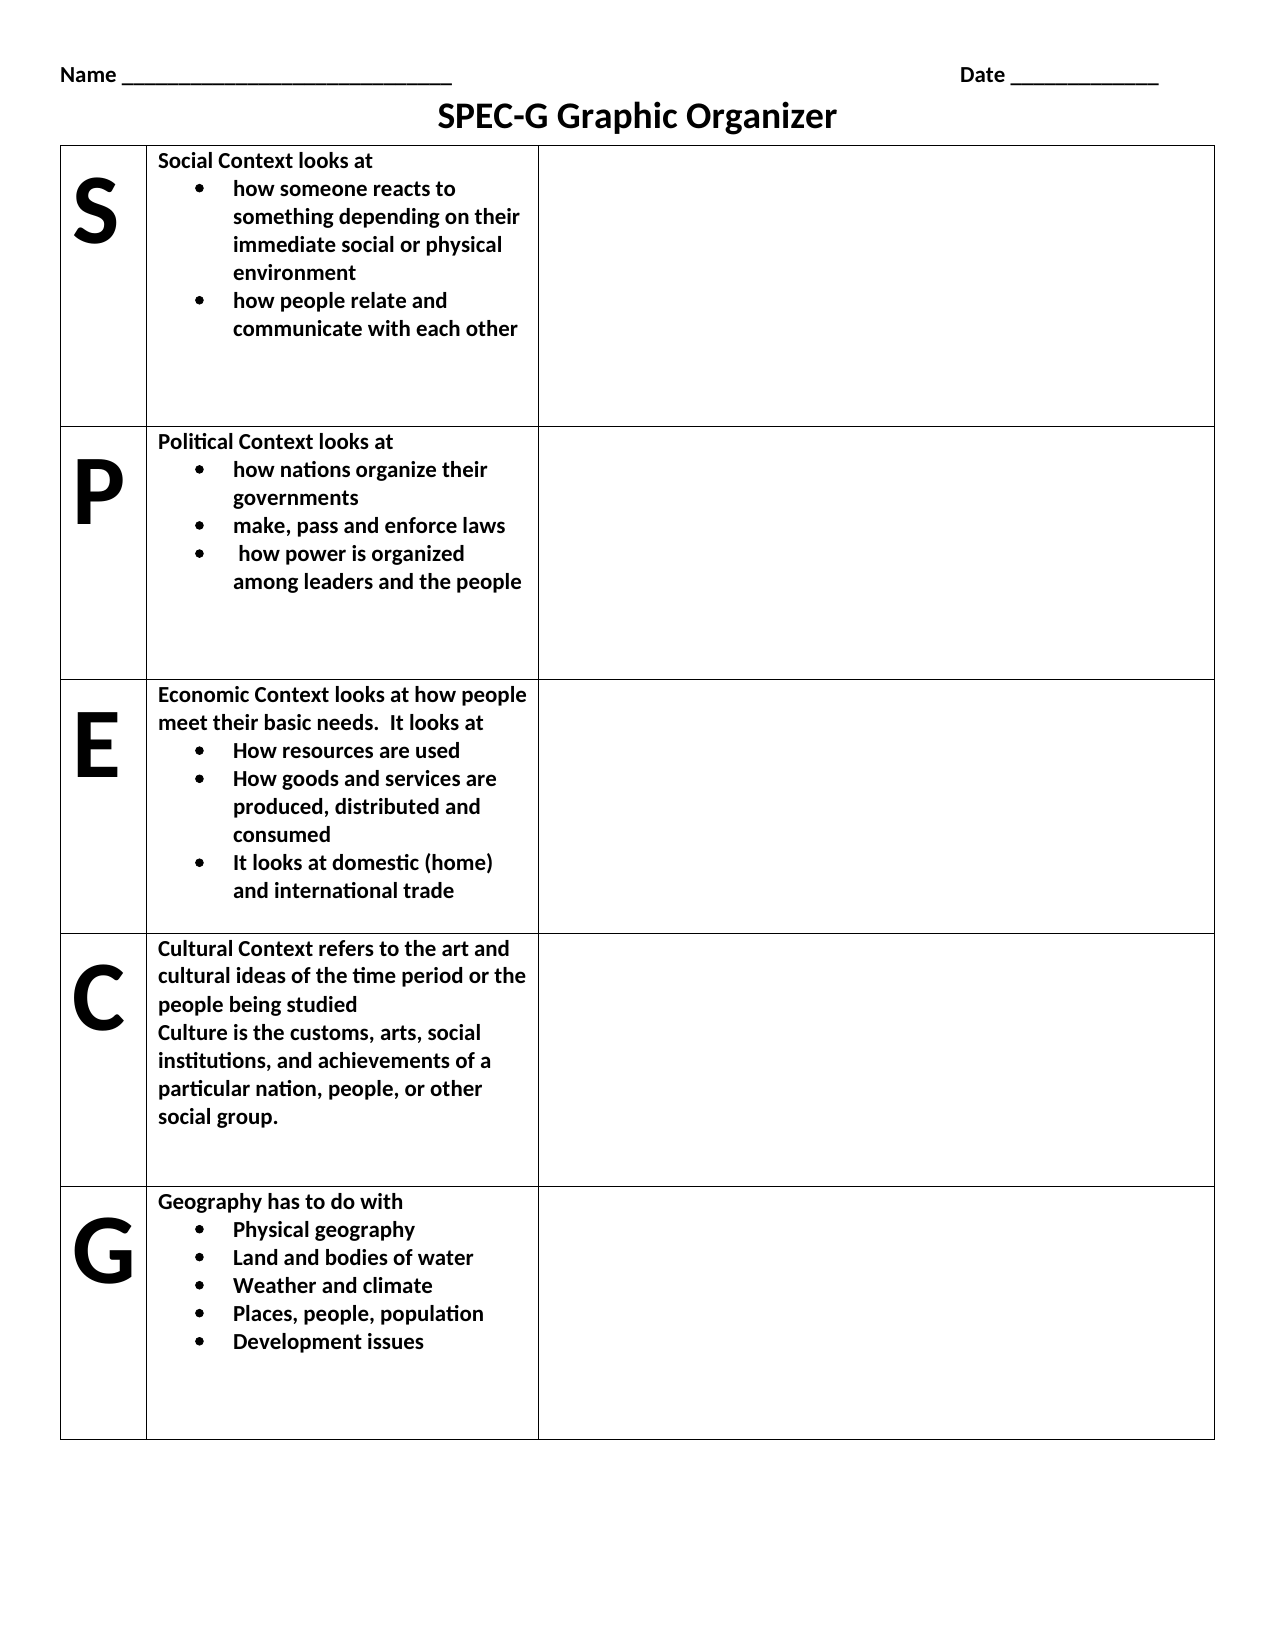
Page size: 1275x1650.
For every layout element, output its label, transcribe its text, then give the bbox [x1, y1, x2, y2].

table_cell C [61, 934, 146, 1186]
table_cell Geography has to do with Physical geography Land and bodies of water Weather and climate Places, people, population Development issues [147, 1187, 538, 1439]
text Name _____________________________ Date _____________ [60, 60, 1215, 88]
table_cell [539, 680, 1214, 933]
table_header S [61, 146, 146, 426]
table_cell [539, 1187, 1214, 1439]
table_cell Economic Context looks at how people meet their basic needs. It looks at How resources are used How goods and services are produced, distributed and consumed It looks at domestic (home) and international trade [147, 680, 538, 933]
table_cell Political Context looks at how nations organize their governments make, pass and enforce laws how power is organized among leaders and the people [147, 427, 538, 679]
table_cell P [61, 427, 146, 679]
table_cell [539, 427, 1214, 679]
table_cell E [61, 680, 146, 933]
text SPEC-G Graphic Organizer [60, 92, 1215, 138]
table_cell [539, 934, 1214, 1186]
table_header [539, 146, 1214, 426]
table_header Social Context looks at how someone reacts to something depending on their immediate social or physical environment how people relate and communicate with each other [147, 146, 538, 426]
table_cell Cultural Context refers to the art and cultural ideas of the time period or the people being studied Culture is the customs, arts, social institutions, and achievements of a particular nation, people, or other social group. [147, 934, 538, 1186]
table_cell G [61, 1187, 146, 1439]
